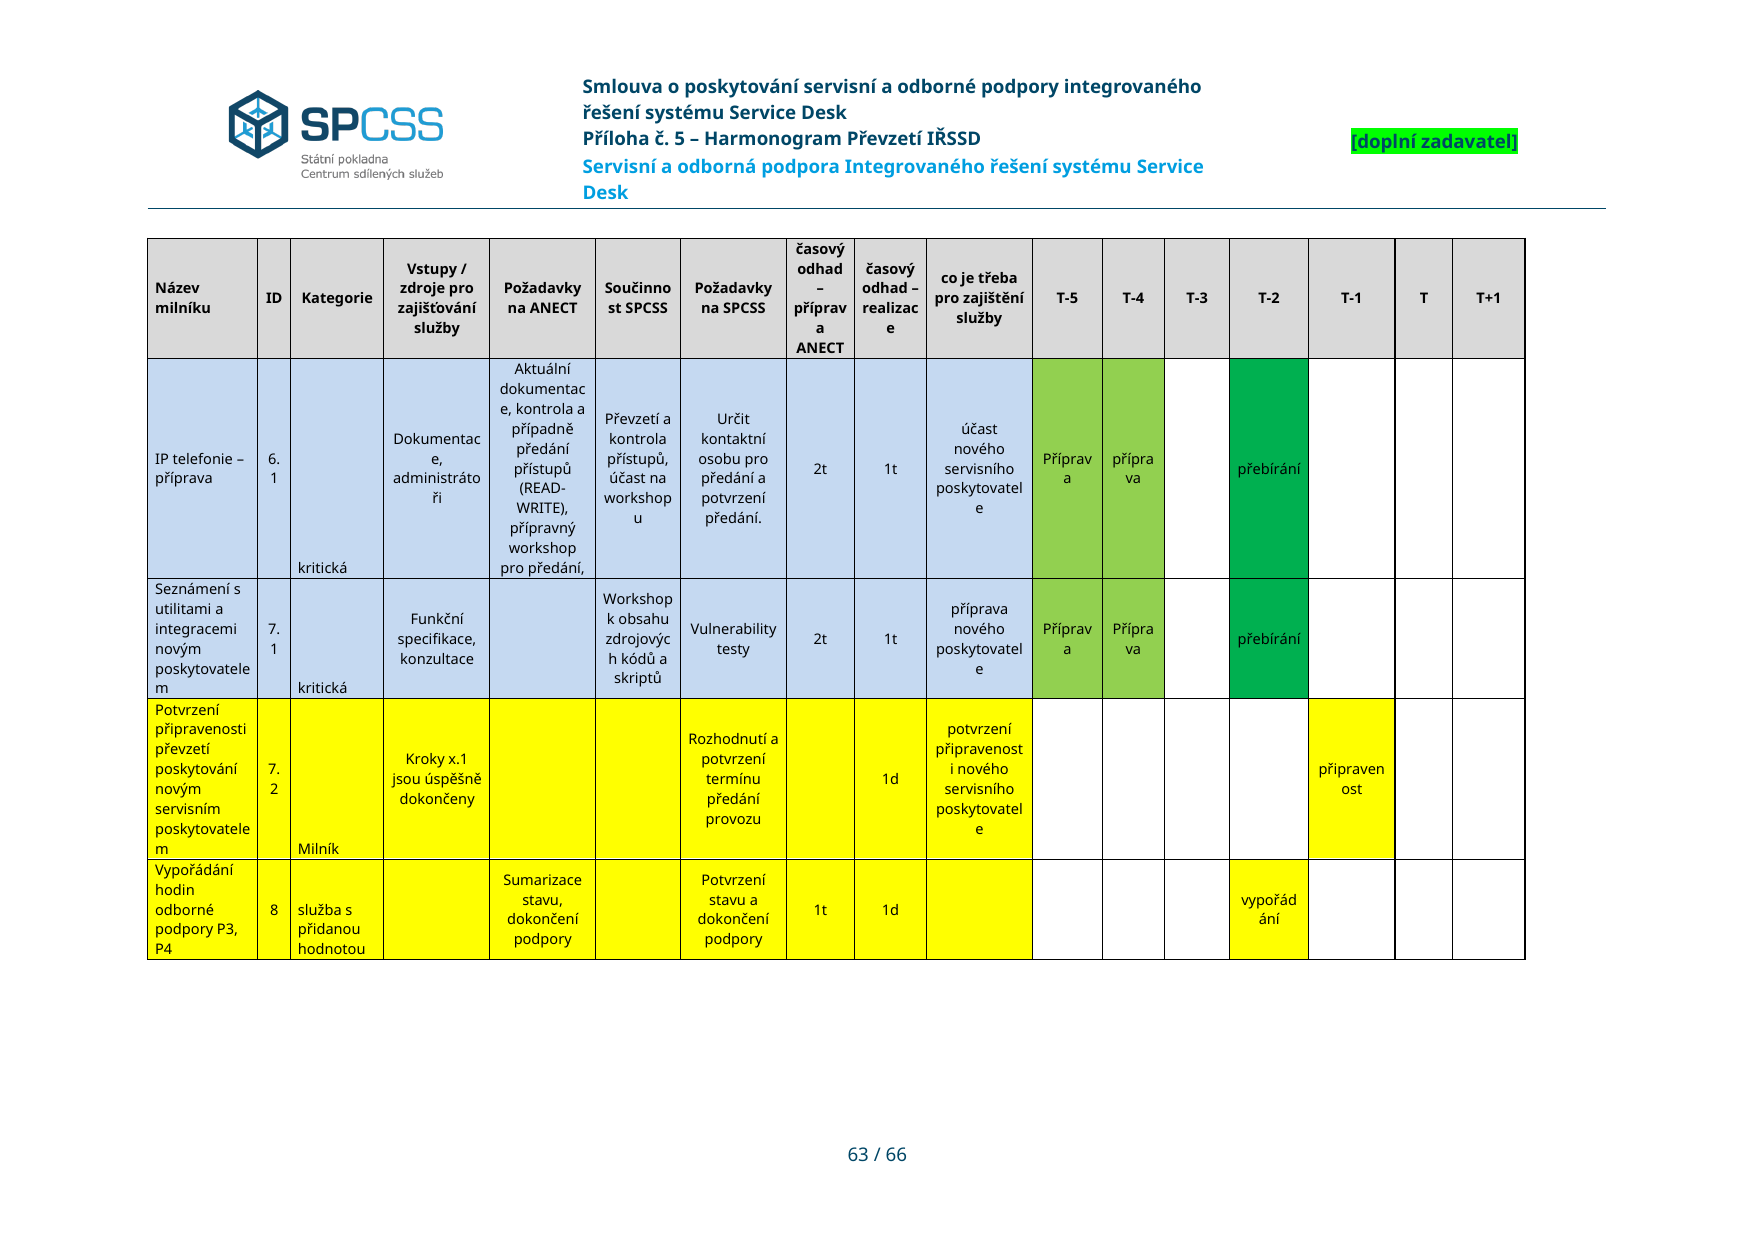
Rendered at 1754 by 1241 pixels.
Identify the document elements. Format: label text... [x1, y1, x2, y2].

table_cell 2t [787, 359, 854, 578]
table_cell [1453, 860, 1524, 959]
table_cell [1453, 579, 1524, 698]
table_cell 1d [855, 699, 926, 858]
table_cell Kroky x.1 jsou úspěšně dokončeny [384, 699, 489, 858]
table_cell kritická [291, 359, 383, 578]
table_cell IP telefonie – příprava [148, 359, 257, 578]
table_cell potvrzení připravenosti nového servisního poskytovatele [927, 699, 1032, 858]
table_cell [596, 860, 680, 959]
table_header Název milníku [148, 239, 257, 358]
table_cell [1230, 699, 1308, 858]
table_cell služba s přidanou hodnotou [291, 860, 383, 959]
table_cell Příprava [1033, 359, 1102, 578]
table_cell přebírání [1230, 579, 1308, 698]
table_cell [1396, 699, 1452, 858]
table_cell Potvrzení připravenosti převzetí poskytování novým servisním poskytovatelem [148, 699, 257, 858]
table_cell [1396, 359, 1452, 578]
table_cell 1d [855, 860, 926, 959]
table_header T-1 [1309, 239, 1394, 358]
table_cell Převzetí a kontrola přístupů, účast na workshopu [596, 359, 680, 578]
table_cell 6.1 [258, 359, 290, 578]
table_cell přebírání [1230, 359, 1308, 578]
table_cell Vulnerability testy [681, 579, 786, 698]
table_header co je třeba pro zajištění služby [927, 239, 1032, 358]
table_cell [1309, 579, 1394, 698]
table_cell 1t [855, 579, 926, 698]
table_cell [1396, 860, 1452, 959]
table_cell [1453, 359, 1524, 578]
table_header T [1396, 239, 1452, 358]
table_cell Rozhodnutí a potvrzení termínu předání provozu [681, 699, 786, 858]
table_cell [596, 699, 680, 858]
table_cell Potvrzení stavu a dokončení podpory [681, 860, 786, 959]
table_cell [1033, 860, 1102, 959]
table_header ID [258, 239, 290, 358]
table_cell [1396, 579, 1452, 698]
table_cell Vypořádání hodin odborné podpory P3, P4 [148, 860, 257, 959]
table_cell 8 [258, 860, 290, 959]
table_cell účast nového servisního poskytovatele [927, 359, 1032, 578]
table_cell [787, 699, 854, 858]
table_cell [1165, 860, 1229, 959]
table_cell [490, 579, 595, 698]
table_header Vstupy / zdroje pro zajišťování služby [384, 239, 489, 358]
table_cell 1t [787, 860, 854, 959]
table_header T-5 [1033, 239, 1102, 358]
table_header T+1 [1453, 239, 1524, 358]
table_header Požadavky na SPCSS [681, 239, 786, 358]
table_cell připravenost [1309, 699, 1394, 858]
table_cell [927, 860, 1032, 959]
table_cell Příprava [1103, 579, 1164, 698]
table_cell Aktuální dokumentace, kontrola a případně předání přístupů (READ-WRITE), přípravný workshop pro předání, [490, 359, 595, 578]
table_cell kritická [291, 579, 383, 698]
table_header Kategorie [291, 239, 383, 358]
table_cell [1165, 699, 1229, 858]
table_cell Příprava [1033, 579, 1102, 698]
table_cell [1309, 860, 1394, 959]
table_header Součinnost SPCSS [596, 239, 680, 358]
table_cell Určit kontaktní osobu pro předání a potvrzení předání. [681, 359, 786, 578]
table_cell [1103, 699, 1164, 858]
table_cell 7.2 [258, 699, 290, 858]
table_cell [1453, 699, 1524, 858]
table_cell vypořádání [1230, 860, 1308, 959]
table_cell [1103, 860, 1164, 959]
table_cell [1165, 359, 1229, 578]
table_cell Dokumentace, administrátoři [384, 359, 489, 578]
table_cell 2t [787, 579, 854, 698]
table_header T-2 [1230, 239, 1308, 358]
table_header T-3 [1165, 239, 1229, 358]
table_cell [490, 699, 595, 858]
table_cell Seznámení s utilitami a integracemi novým poskytovatelem [148, 579, 257, 698]
table_header časový odhad – realizace [855, 239, 926, 358]
table_cell Milník [291, 699, 383, 858]
table_cell Sumarizace stavu, dokončení podpory [490, 860, 595, 959]
table_cell 1t [855, 359, 926, 578]
table_cell [1309, 359, 1394, 578]
table_cell [1165, 579, 1229, 698]
table_cell příprava nového poskytovatele [927, 579, 1032, 698]
table_header Požadavky na ANECT [490, 239, 595, 358]
table_cell Funkční specifikace, konzultace [384, 579, 489, 698]
table_cell 7.1 [258, 579, 290, 698]
table_cell [384, 860, 489, 959]
table_header časový odhad – příprava ANECT [787, 239, 854, 358]
table_header T-4 [1103, 239, 1164, 358]
picture [228, 90, 443, 180]
table_cell příprava [1103, 359, 1164, 578]
table_cell [1033, 699, 1102, 858]
table_cell Workshop k obsahu zdrojových kódů a skriptů [596, 579, 680, 698]
